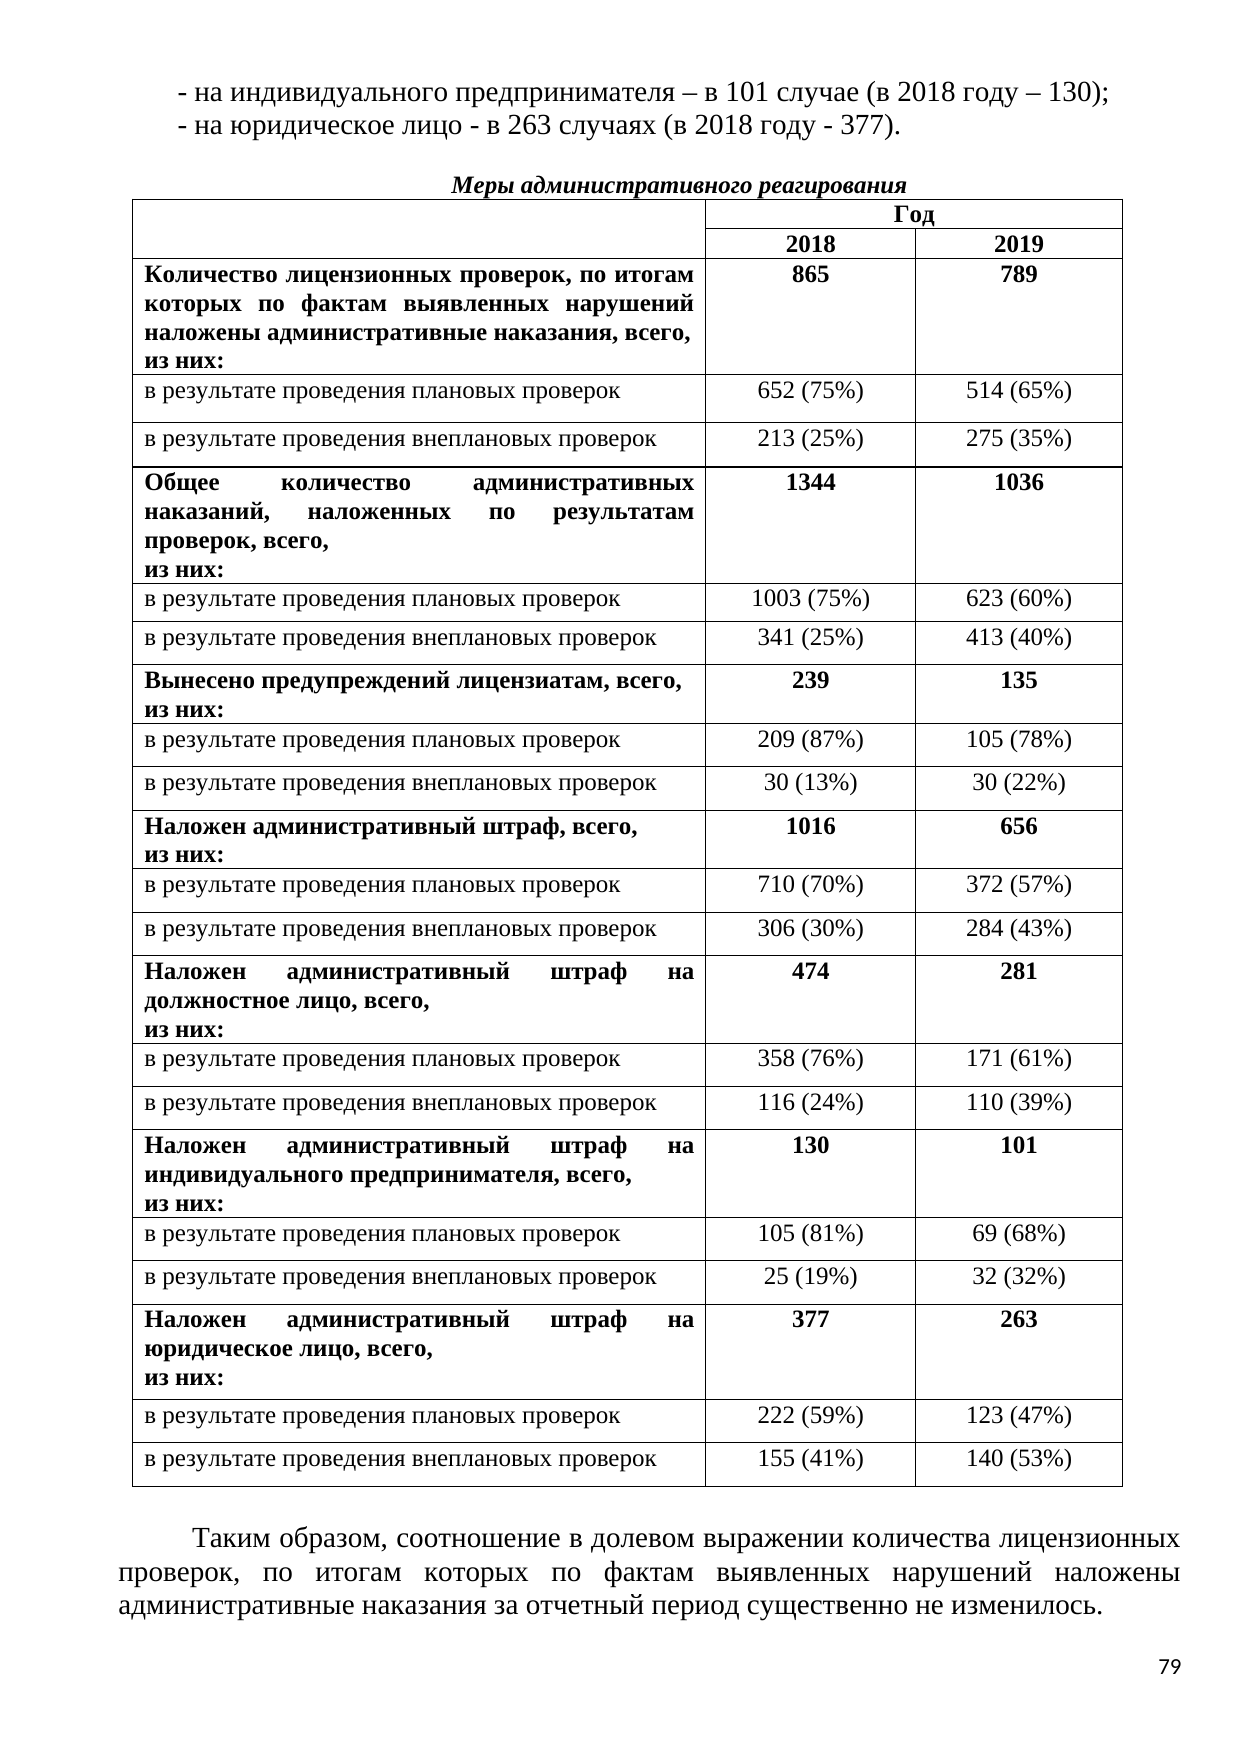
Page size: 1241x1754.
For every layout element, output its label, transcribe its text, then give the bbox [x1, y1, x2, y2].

table_cell 1036 [916, 468, 1122, 582]
table_cell 652 (75%) [706, 375, 915, 422]
table_cell 281 [916, 956, 1122, 1042]
table_cell 209 (87%) [706, 724, 915, 766]
table_cell 105 (81%) [706, 1218, 915, 1260]
table_cell 710 (70%) [706, 869, 915, 912]
table_cell 105 (78%) [916, 724, 1122, 766]
table_cell 69 (68%) [916, 1218, 1122, 1260]
table_cell Количество лицензионных проверок, по итогам которых по фактам выявленных нарушений наложены административные наказания, всего, из них: [133, 259, 705, 374]
text Таким образом, соотношение в долевом выражении количества лицензионных проверок, по итогам которых по фактам выявленных нарушений наложены административные наказания за отчетный период существенно не изменилось. [118, 1520, 1181, 1621]
table_cell 341 (25%) [706, 622, 915, 664]
table_cell 123 (47%) [916, 1400, 1122, 1442]
table_cell в результате проведения внеплановых проверок [133, 1443, 705, 1486]
table_cell Общее количество административных наказаний, наложенных по результатам проверок, всего, из них: [133, 468, 705, 582]
table_cell 2019 [916, 229, 1122, 258]
table_cell 222 (59%) [706, 1400, 915, 1442]
table_cell 116 (24%) [706, 1087, 915, 1129]
table_cell Наложен административный штраф на индивидуального предпринимателя, всего, из них: [133, 1130, 705, 1217]
table_cell 30 (22%) [916, 767, 1122, 810]
table_cell 171 (61%) [916, 1044, 1122, 1086]
table_cell 130 [706, 1130, 915, 1217]
table_cell 623 (60%) [916, 584, 1122, 621]
table_cell в результате проведения плановых проверок [133, 584, 705, 621]
text - на индивидуального предпринимателя – в 101 случае (в 2018 году – 130); [118, 74, 1181, 107]
table_cell 358 (76%) [706, 1044, 915, 1086]
table_cell 474 [706, 956, 915, 1042]
table_cell в результате проведения внеплановых проверок [133, 1087, 705, 1129]
table_cell в результате проведения плановых проверок [133, 724, 705, 766]
table_cell 25 (19%) [706, 1261, 915, 1303]
table_cell 656 [916, 811, 1122, 868]
table_cell 1016 [706, 811, 915, 868]
text Меры административного реагирования [118, 170, 1181, 198]
table_cell в результате проведения внеплановых проверок [133, 767, 705, 810]
table_cell в результате проведения плановых проверок [133, 1400, 705, 1442]
table_cell 865 [706, 259, 915, 374]
table_cell в результате проведения внеплановых проверок [133, 913, 705, 955]
table_cell 1003 (75%) [706, 584, 915, 621]
table_cell 213 (25%) [706, 423, 915, 466]
table_cell 101 [916, 1130, 1122, 1217]
table_cell в результате проведения плановых проверок [133, 375, 705, 422]
table_cell 239 [706, 665, 915, 723]
table_cell 110 (39%) [916, 1087, 1122, 1129]
table_cell Наложен административный штраф, всего, из них: [133, 811, 705, 868]
table_cell Наложен административный штраф на должностное лицо, всего, из них: [133, 956, 705, 1042]
table_cell 2018 [706, 229, 915, 258]
table_cell 377 [706, 1305, 915, 1399]
table_cell в результате проведения плановых проверок [133, 1044, 705, 1086]
table_cell 514 (65%) [916, 375, 1122, 422]
table_cell 1344 [706, 468, 915, 582]
table_cell 140 (53%) [916, 1443, 1122, 1486]
table_cell 155 (41%) [706, 1443, 915, 1486]
table_cell Вынесено предупреждений лицензиатам, всего, из них: [133, 665, 705, 723]
table_cell 275 (35%) [916, 423, 1122, 466]
table_cell 413 (40%) [916, 622, 1122, 664]
table_header Год [706, 200, 1122, 228]
table_cell в результате проведения плановых проверок [133, 1218, 705, 1260]
table_cell 284 (43%) [916, 913, 1122, 955]
table_cell 30 (13%) [706, 767, 915, 810]
text - на юридическое лицо - в 263 случаях (в 2018 году - 377). [118, 107, 1181, 141]
table_cell 32 (32%) [916, 1261, 1122, 1303]
table_header [133, 200, 705, 258]
table_cell в результате проведения плановых проверок [133, 869, 705, 912]
table_cell 135 [916, 665, 1122, 723]
table_cell 789 [916, 259, 1122, 374]
table_cell Наложен административный штраф на юридическое лицо, всего, из них: [133, 1305, 705, 1399]
table_cell в результате проведения внеплановых проверок [133, 423, 705, 466]
table_cell 372 (57%) [916, 869, 1122, 912]
table_cell 306 (30%) [706, 913, 915, 955]
table_cell в результате проведения внеплановых проверок [133, 622, 705, 664]
table_cell 263 [916, 1305, 1122, 1399]
table_cell в результате проведения внеплановых проверок [133, 1261, 705, 1303]
